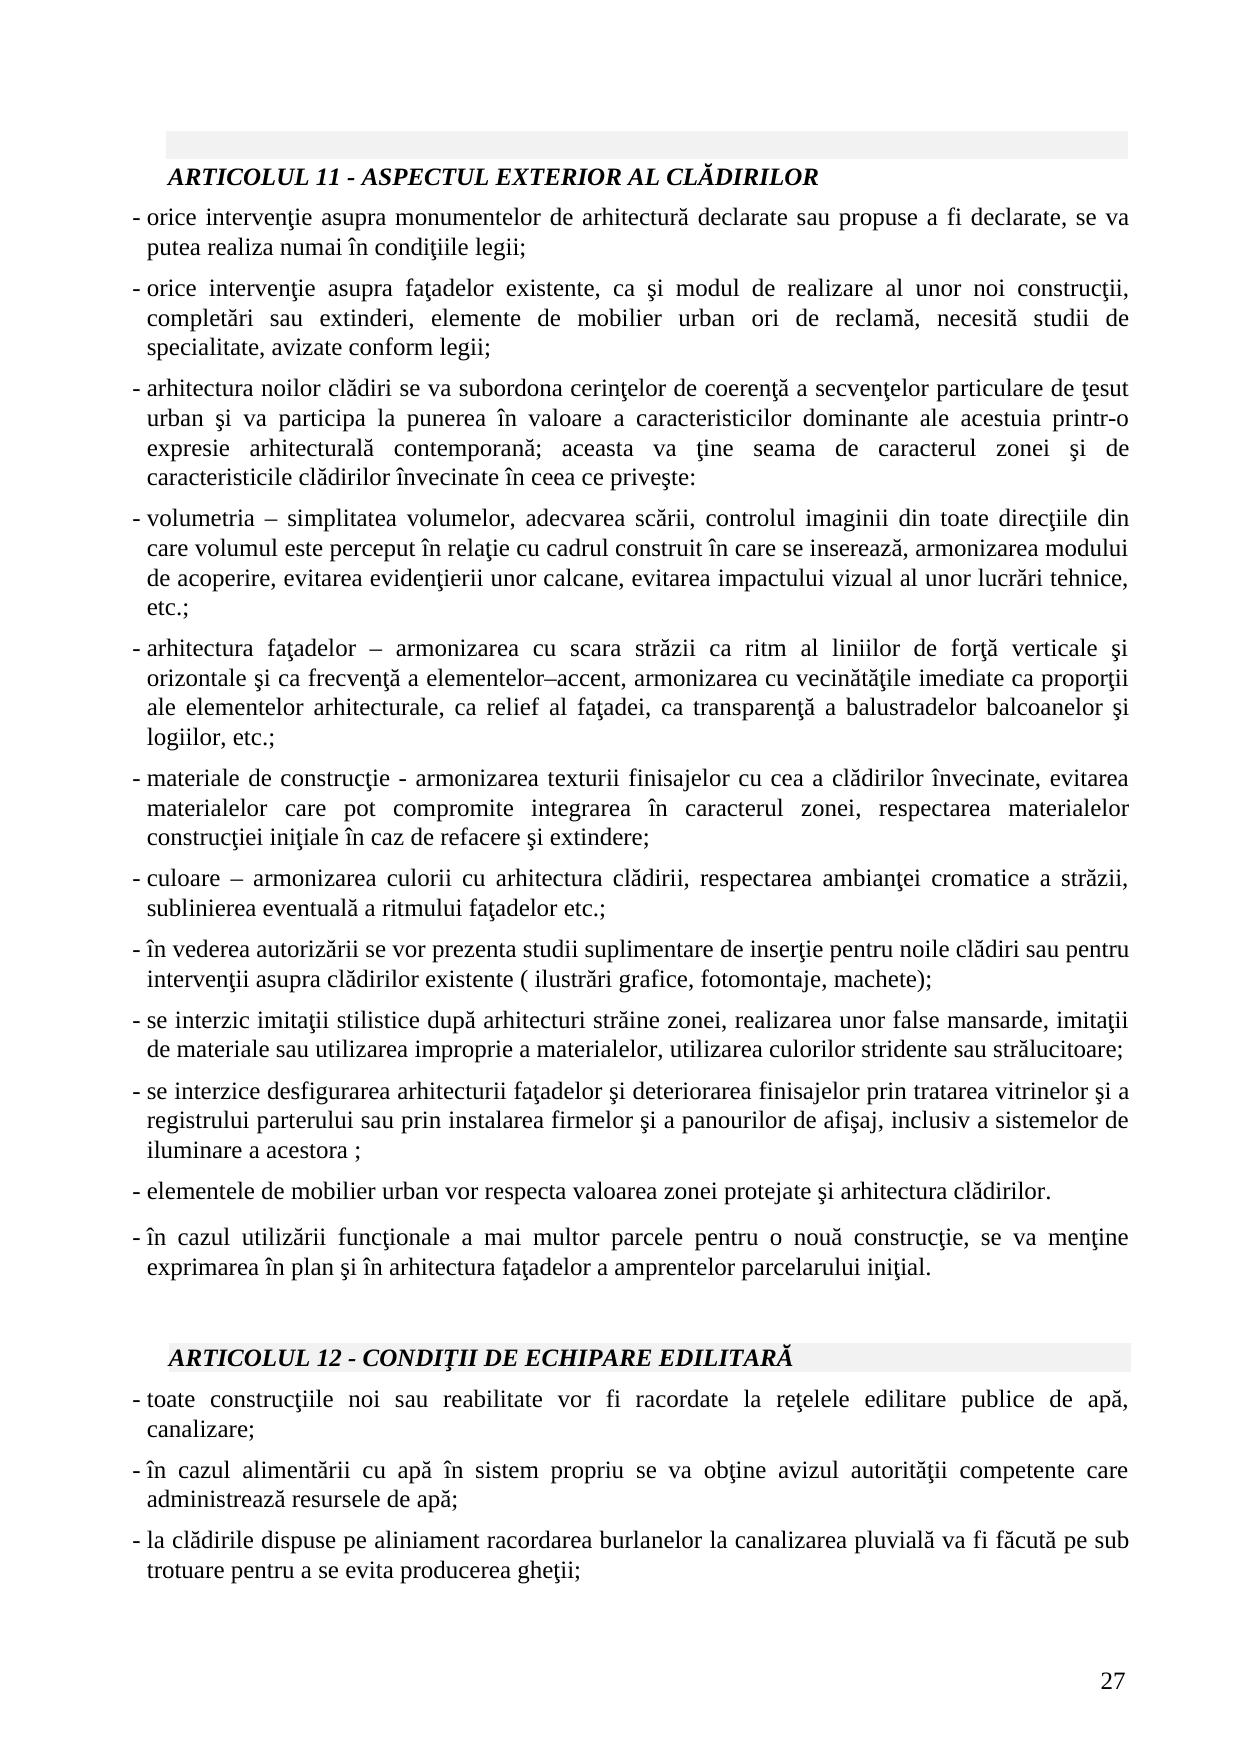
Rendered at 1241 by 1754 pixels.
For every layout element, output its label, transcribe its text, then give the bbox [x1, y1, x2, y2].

subtitle ARTICOLUL 11 - ASPECTUL EXTERIOR AL CLĂDIRILOR [168, 136, 1131, 191]
list în cazul alimentării cu apă în sistem propriu se va obţine avizul autorităţii competente care administrează resursele de apă; [132, 1455, 1130, 1513]
list orice intervenţie asupra monumentelor de arhitectură declarate sau propuse a fi declarate, se va putea realiza numai în condiţiile legii; [132, 202, 1130, 261]
list culoare – armonizarea culorii cu arhitectura clădirii, respectarea ambianţei cromatice a străzii, sublinierea eventuală a ritmului faţadelor etc.; [132, 863, 1130, 922]
text ARTICOLUL 12 - CONDIŢII DE ECHIPARE EDILITARĂ [169, 1343, 1131, 1372]
list volumetria – simplitatea volumelor, adecvarea scării, controlul imaginii din toate direcţiile din care volumul este perceput în relaţie cu cadrul construit în care se inserează, armonizarea modului de acoperire, evitarea evidenţierii unor calcane, evitarea impactului vizual al unor lucrări tehnice, etc.; [132, 503, 1130, 621]
list materiale de construcţie - armonizarea texturii finisajelor cu cea a clădirilor învecinate, evitarea materialelor care pot compromite integrarea în caracterul zonei, respectarea materialelor construcţiei iniţiale în caz de refacere şi extindere; [132, 763, 1130, 851]
list în vederea autorizării se vor prezenta studii suplimentare de inserţie pentru noile clădiri sau pentru intervenţii asupra clădirilor existente ( ilustrări grafice, fotomontaje, machete); [132, 934, 1130, 993]
list la clădirile dispuse pe aliniament racordarea burlanelor la canalizarea pluvială va fi făcută pe sub trotuare pentru a se evita producerea gheţii; [132, 1526, 1130, 1584]
list se interzice desfigurarea arhitecturii faţadelor şi deteriorarea finisajelor prin tratarea vitrinelor şi a registrului parterului sau prin instalarea firmelor şi a panourilor de afişaj, inclusiv a sistemelor de iluminare a acestora ; [132, 1076, 1130, 1164]
list arhitectura noilor clădiri se va subordona cerinţelor de coerenţă a secvenţelor particulare de ţesut urban şi va participa la punerea în valoare a caracteristicilor dominante ale acestuia printr-o expresie arhitecturală contemporană; aceasta va ţine seama de caracterul zonei şi de caracteristicile clădirilor învecinate în ceea ce priveşte: [132, 373, 1130, 491]
list orice intervenţie asupra faţadelor existente, ca şi modul de realizare al unor noi construcţii, completări sau extinderi, elemente de mobilier urban ori de reclamă, necesită studii de specialitate, avizate conform legii; [132, 273, 1130, 361]
list elementele de mobilier urban vor respecta valoarea zonei protejate şi arhitectura clădirilor. [132, 1176, 1130, 1205]
list arhitectura faţadelor – armonizarea cu scara străzii ca ritm al liniilor de forţă verticale şi orizontale şi ca frecvenţă a elementelor–accent, armonizarea cu vecinătăţile imediate ca proporţii ale elementelor arhitecturale, ca relief al faţadei, ca transparenţă a balustradelor balcoanelor şi logiilor, etc.; [132, 633, 1130, 751]
list se interzic imitaţii stilistice după arhitecturi străine zonei, realizarea unor false mansarde, imitaţii de materiale sau utilizarea improprie a materialelor, utilizarea culorilor stridente sau strălucitoare; [132, 1005, 1130, 1063]
list în cazul utilizării funcţionale a mai multor parcele pentru o nouă construcţie, se va menţine exprimarea în plan şi în arhitectura faţadelor a amprentelor parcelarului iniţial. [132, 1222, 1130, 1280]
list toate construcţiile noi sau reabilitate vor fi racordate la reţelele edilitare publice de apă, canalizare; [132, 1384, 1130, 1442]
